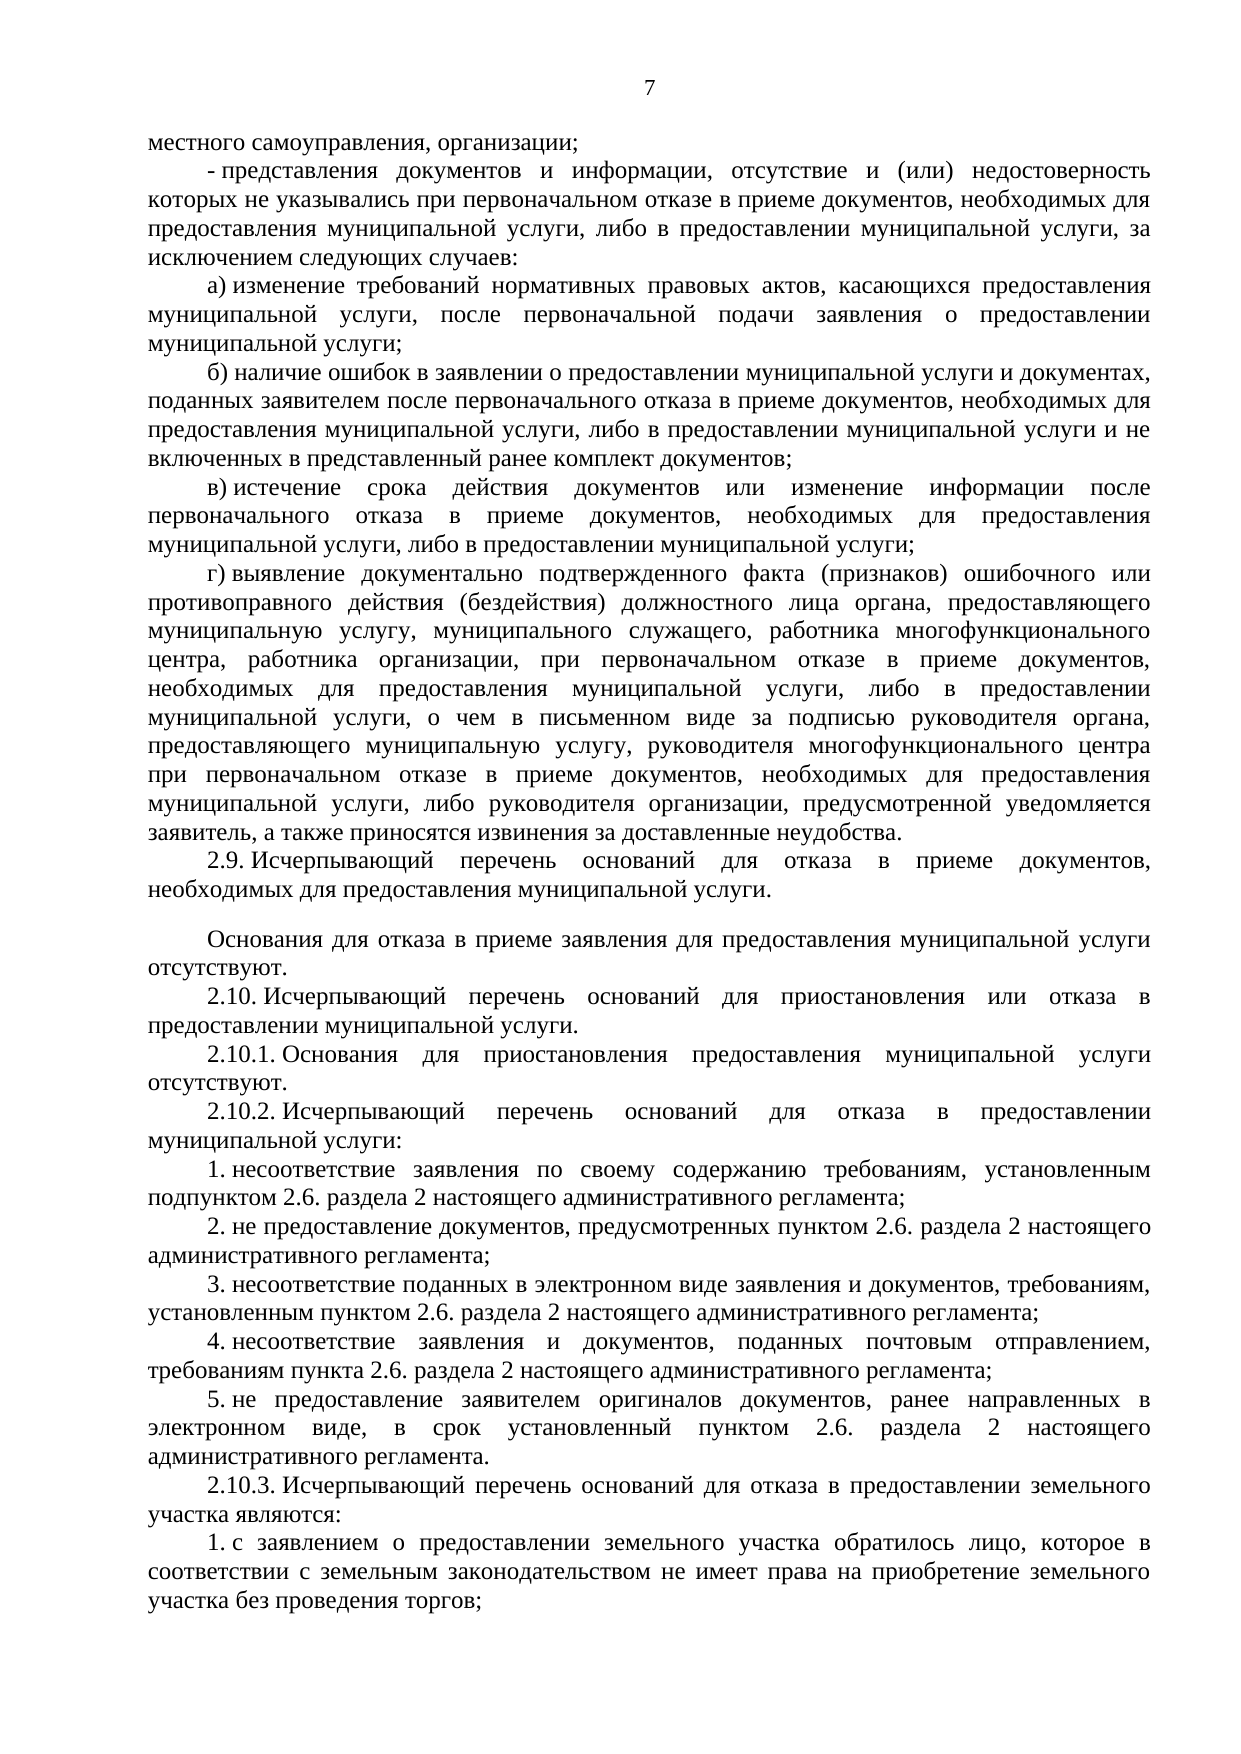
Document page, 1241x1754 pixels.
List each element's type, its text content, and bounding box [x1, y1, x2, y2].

text 2.10.2. Исчерпывающий перечень оснований для отказа в предоставлении муниципальной услуги: [148, 1096, 1152, 1154]
text б) наличие ошибок в заявлении о предоставлении муниципальной услуги и документах, поданных заявителем после первоначального отказа в приеме документов, необходимых для предоставления муниципальной услуги, либо в предоставлении муниципальной услуги и не включенных в представленный ранее комплект документов; [148, 357, 1152, 472]
text Основания для отказа в приеме заявления для предоставления муниципальной услуги отсутствуют. [148, 924, 1152, 981]
text 4. несоответствие заявления и документов, поданных почтовым отправлением, требованиям пункта 2.6. раздела 2 настоящего административного регламента; [148, 1326, 1152, 1384]
text в) истечение срока действия документов или изменение информации после первоначального отказа в приеме документов, необходимых для предоставления муниципальной услуги, либо в предоставлении муниципальной услуги; [148, 472, 1152, 558]
text 2.9. Исчерпывающий перечень оснований для отказа в приеме документов, необходимых для предоставления муниципальной услуги. [148, 845, 1152, 903]
text 1. с заявлением о предоставлении земельного участка обратилось лицо, которое в соответствии с земельным законодательством не имеет права на приобретение земельного участка без проведения торгов; [148, 1527, 1152, 1614]
list 3. несоответствие поданных в электронном виде заявления и документов, требованиям, установленным пунктом 2.6. раздела 2 настоящего административного регламента; [148, 1269, 1152, 1326]
text 5. не предоставление заявителем оригиналов документов, ранее направленных в электронном виде, в срок установленный пунктом 2.6. раздела 2 настоящего административного регламента. [148, 1384, 1152, 1470]
text а) изменение требований нормативных правовых актов, касающихся предоставления муниципальной услуги, после первоначальной подачи заявления о предоставлении муниципальной услуги; [148, 270, 1152, 357]
text 2.10.3. Исчерпывающий перечень оснований для отказа в предоставлении земельного участка являются: [148, 1470, 1152, 1527]
list 1. несоответствие заявления по своему содержанию требованиям, установленным подпунктом 2.6. раздела 2 настоящего административного регламента; [148, 1154, 1152, 1211]
text г) выявление документально подтвержденного факта (признаков) ошибочного или противоправного действия (бездействия) должностного лица органа, предоставляющего муниципальную услугу, муниципального служащего, работника многофункционального центра, работника организации, при первоначальном отказе в приеме документов, необходимых для предоставления муниципальной услуги, либо в предоставлении муниципальной услуги, о чем в письменном виде за подписью руководителя органа, предоставляющего муниципальную услугу, руководителя многофункционального центра при первоначальном отказе в приеме документов, необходимых для предоставления муниципальной услуги, либо руководителя организации, предусмотренной уведомляется заявитель, а также приносятся извинения за доставленные неудобства. [148, 558, 1152, 845]
text 2.10.1. Основания для приостановления предоставления муниципальной услуги отсутствуют. [148, 1039, 1152, 1096]
text 2. не предоставление документов, предусмотренных пунктом 2.6. раздела 2 настоящего административного регламента; [148, 1211, 1152, 1269]
text 2.10. Исчерпывающий перечень оснований для приостановления или отказа в предоставлении муниципальной услуги. [148, 981, 1152, 1039]
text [148, 127, 1152, 155]
text - представления документов и информации, отсутствие и (или) недостоверность которых не указывались при первоначальном отказе в приеме документов, необходимых для предоставления муниципальной услуги, либо в предоставлении муниципальной услуги, за исключением следующих случаев: [148, 155, 1152, 270]
